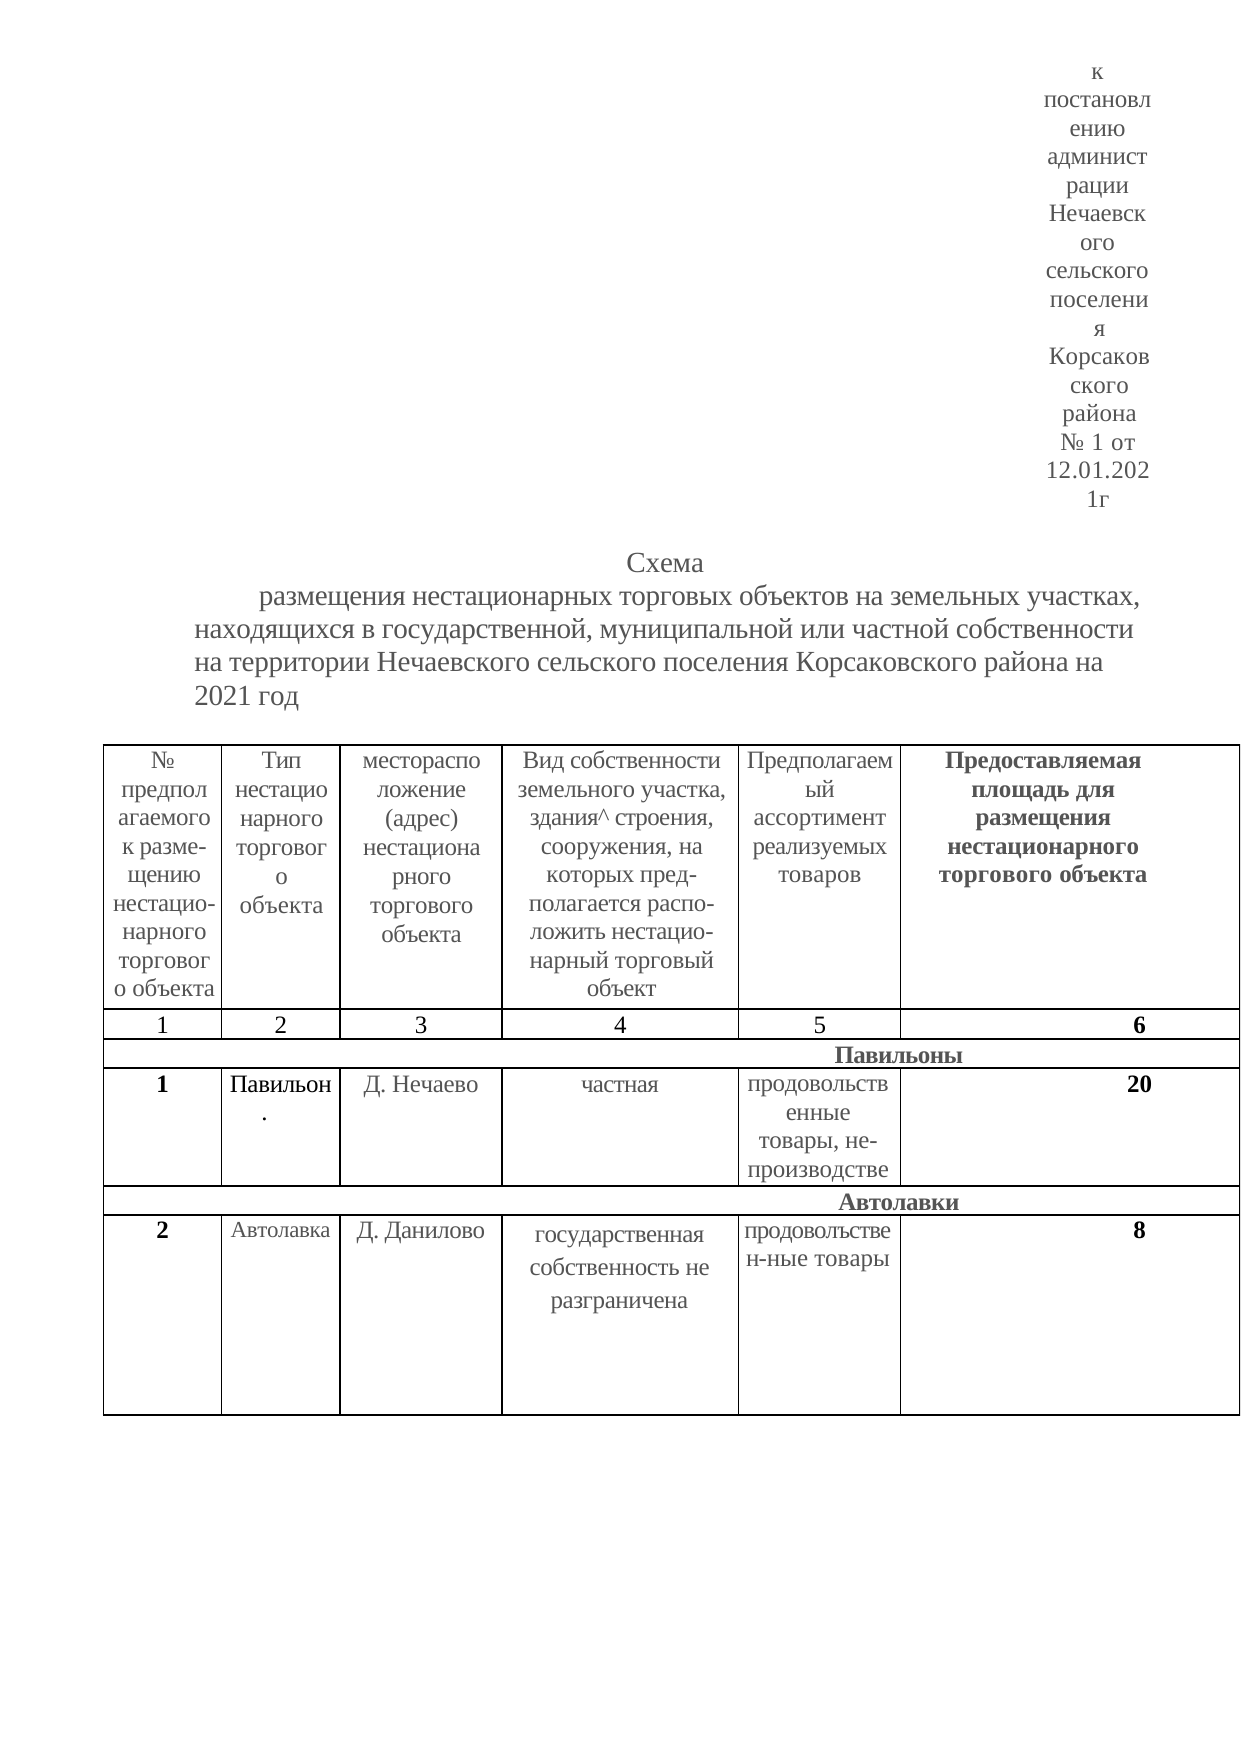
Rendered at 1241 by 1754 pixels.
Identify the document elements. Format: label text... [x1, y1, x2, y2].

table_header месторасположение (адрес) нестационарного торгового объекта [341, 746, 501, 1008]
table_cell 1 [104, 1069, 221, 1185]
text размещения нестационарных торговых объектов на земельных участках, находящихся в государственной, муниципальной или частной собственности на территории Нечаевского сельского поселения Корсаковского района на 2021 год [194, 579, 1152, 712]
table_cell продоволъствен-ные товары [739, 1216, 900, 1414]
table_cell Павильон . [222, 1069, 339, 1185]
table_cell государственная собственность не разграничена [503, 1216, 738, 1414]
table_cell Д. Нечаево [341, 1069, 501, 1185]
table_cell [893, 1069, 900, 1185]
table_header Предоставляемая площадь для размещения нестационарного торгового объекта [901, 746, 1239, 1008]
table_cell 2 [104, 1216, 221, 1414]
table_cell 20 [901, 1069, 1239, 1185]
text поселения Корсаковского района [1047, 284, 1152, 427]
table_cell Автолавка [222, 1216, 339, 1414]
table_header № предполагаемого к размещению нестационарного торгового объекта [104, 746, 221, 1008]
table_cell частная [503, 1069, 738, 1185]
table_cell Д. Данилово [341, 1216, 501, 1414]
text Схема [179, 546, 1152, 579]
text к постановлению администрации Нечаевского сельского [1043, 56, 1152, 284]
table_header Вид собственности земельного участка, здания^ строения, сооружения, на которых предполагается расположить нестационарный торговый объект [503, 746, 738, 1008]
table_header Тип нестационарного торгового объекта [222, 746, 339, 1008]
table_cell 8 [901, 1216, 1239, 1414]
text № 1 от 12.01.2021г [1044, 427, 1152, 513]
table_header Предполагаемый ассортимент реализуемых товаров [739, 746, 900, 1008]
